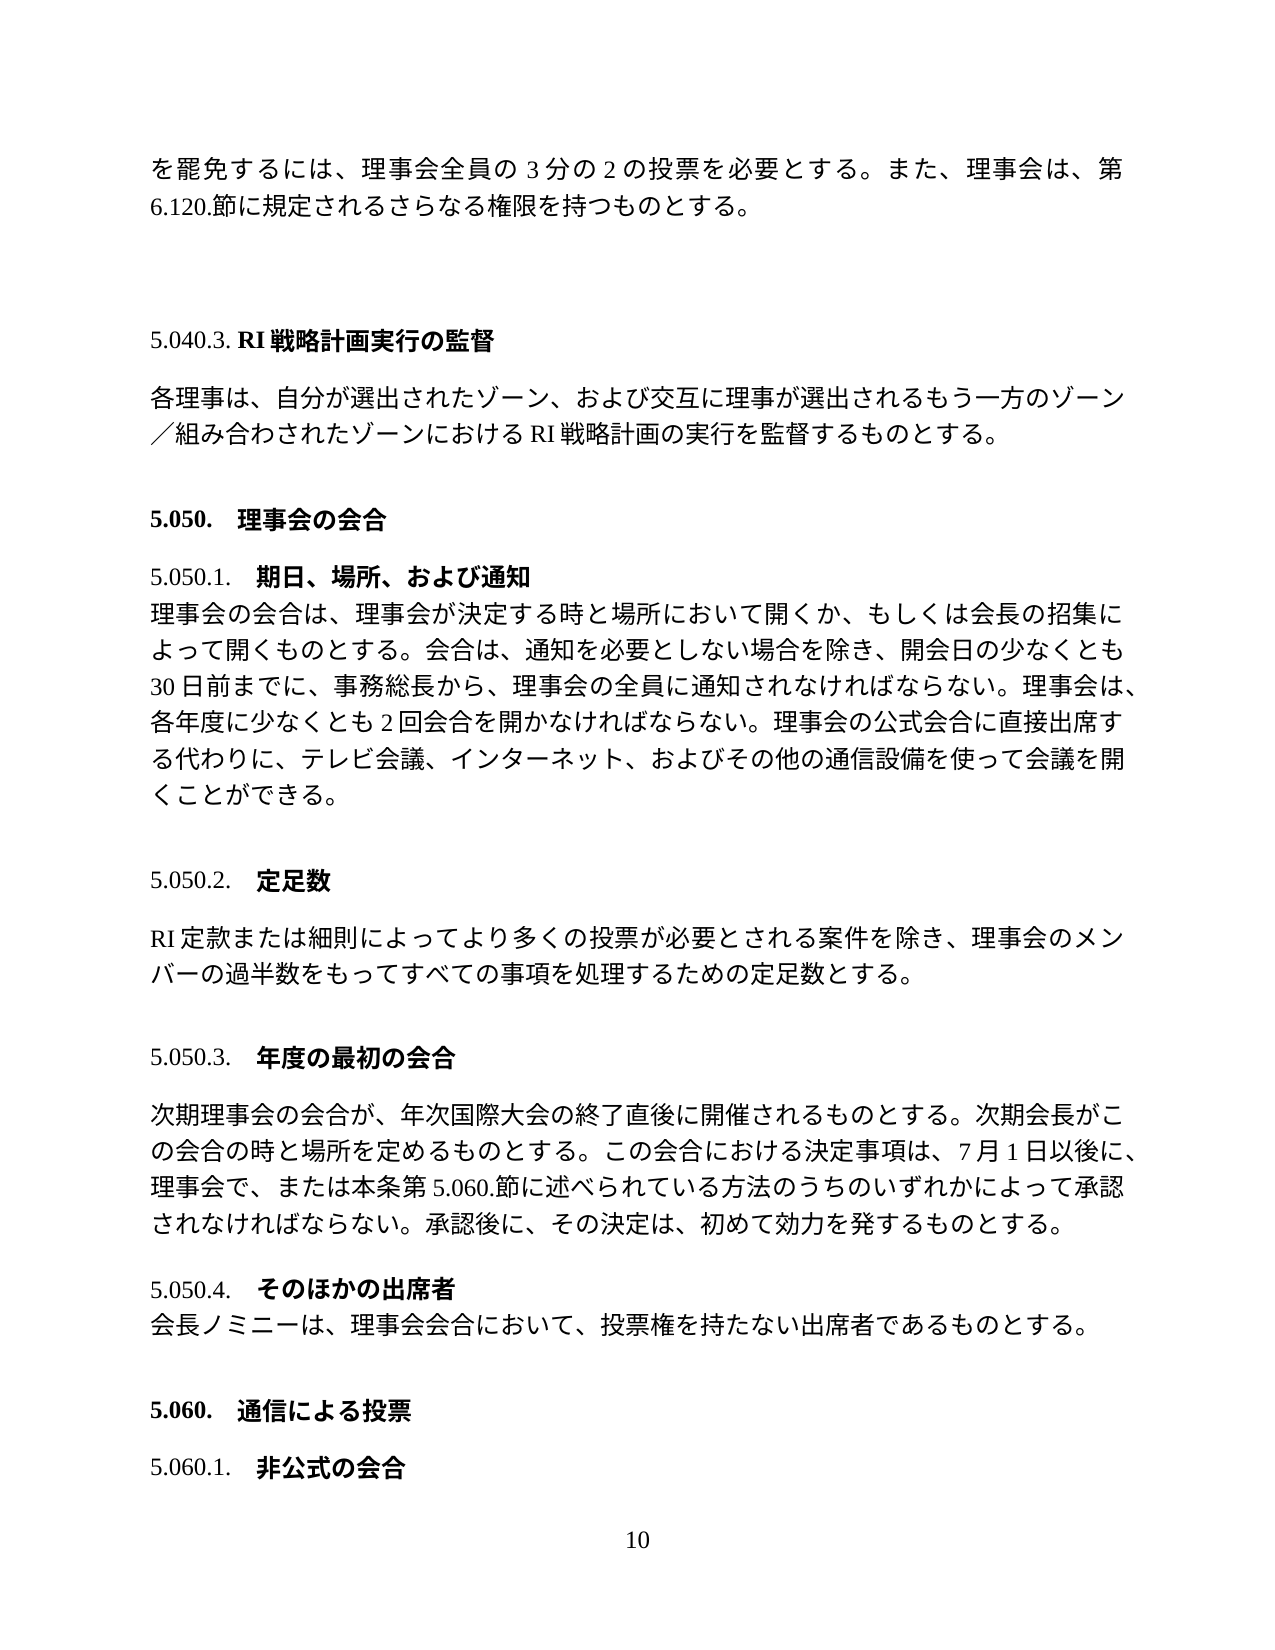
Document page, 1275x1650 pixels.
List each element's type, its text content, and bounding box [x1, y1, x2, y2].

text 次期理事会の会合が、年次国際大会の終了直後に開催されるものとする。次期会長がこの会合の時と場所を定めるものとする。この会合における決定事項は、7月1日以後に、理事会で、または本条第5.060.節に述べられている方法のうちのいずれかによって承認されなければならない。承認後に、その決定は、初めて効力を発するものとする。 [150, 1095, 1125, 1240]
text 5.050. 理事会の会合 [150, 501, 1125, 537]
text 5.060. 通信による投票 [150, 1391, 1125, 1427]
text 5.050.4. そのほかの出席者 [150, 1269, 1125, 1305]
text 理事会の会合は、理事会が決定する時と場所において開くか、もしくは会長の招集によって開くものとする。会合は、通知を必要としない場合を除き、開会日の少なくとも30日前までに、事務総長から、理事会の全員に通知されなければならない。理事会は、各年度に少なくとも2回会合を開かなければならない。理事会の公式会合に直接出席する代わりに、テレビ会議、インターネット、およびその他の通信設備を使って会議を開くことができる。 [150, 594, 1125, 812]
text 会長ノミニーは、理事会会合において、投票権を持たない出席者であるものとする。 [150, 1305, 1125, 1342]
text 5.050.1. 期日、場所、および通知 [150, 558, 1125, 594]
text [150, 150, 1125, 222]
text RI定款または細則によってより多くの投票が必要とされる案件を除き、理事会のメンバーの過半数をもってすべての事項を処理するための定足数とする。 [150, 918, 1125, 991]
text 5.050.2. 定足数 [150, 861, 1125, 897]
text 各理事は、自分が選出されたゾーン、および交互に理事が選出されるもう一方のゾーン／組み合わされたゾーンにおけるRI戦略計画の実行を監督するものとする。 [150, 379, 1125, 451]
text 5.040.3. RI戦略計画実行の監督 [150, 322, 1125, 358]
text 5.060.1. 非公式の会合 [150, 1448, 1125, 1484]
text 5.050.3. 年度の最初の会合 [150, 1038, 1125, 1074]
